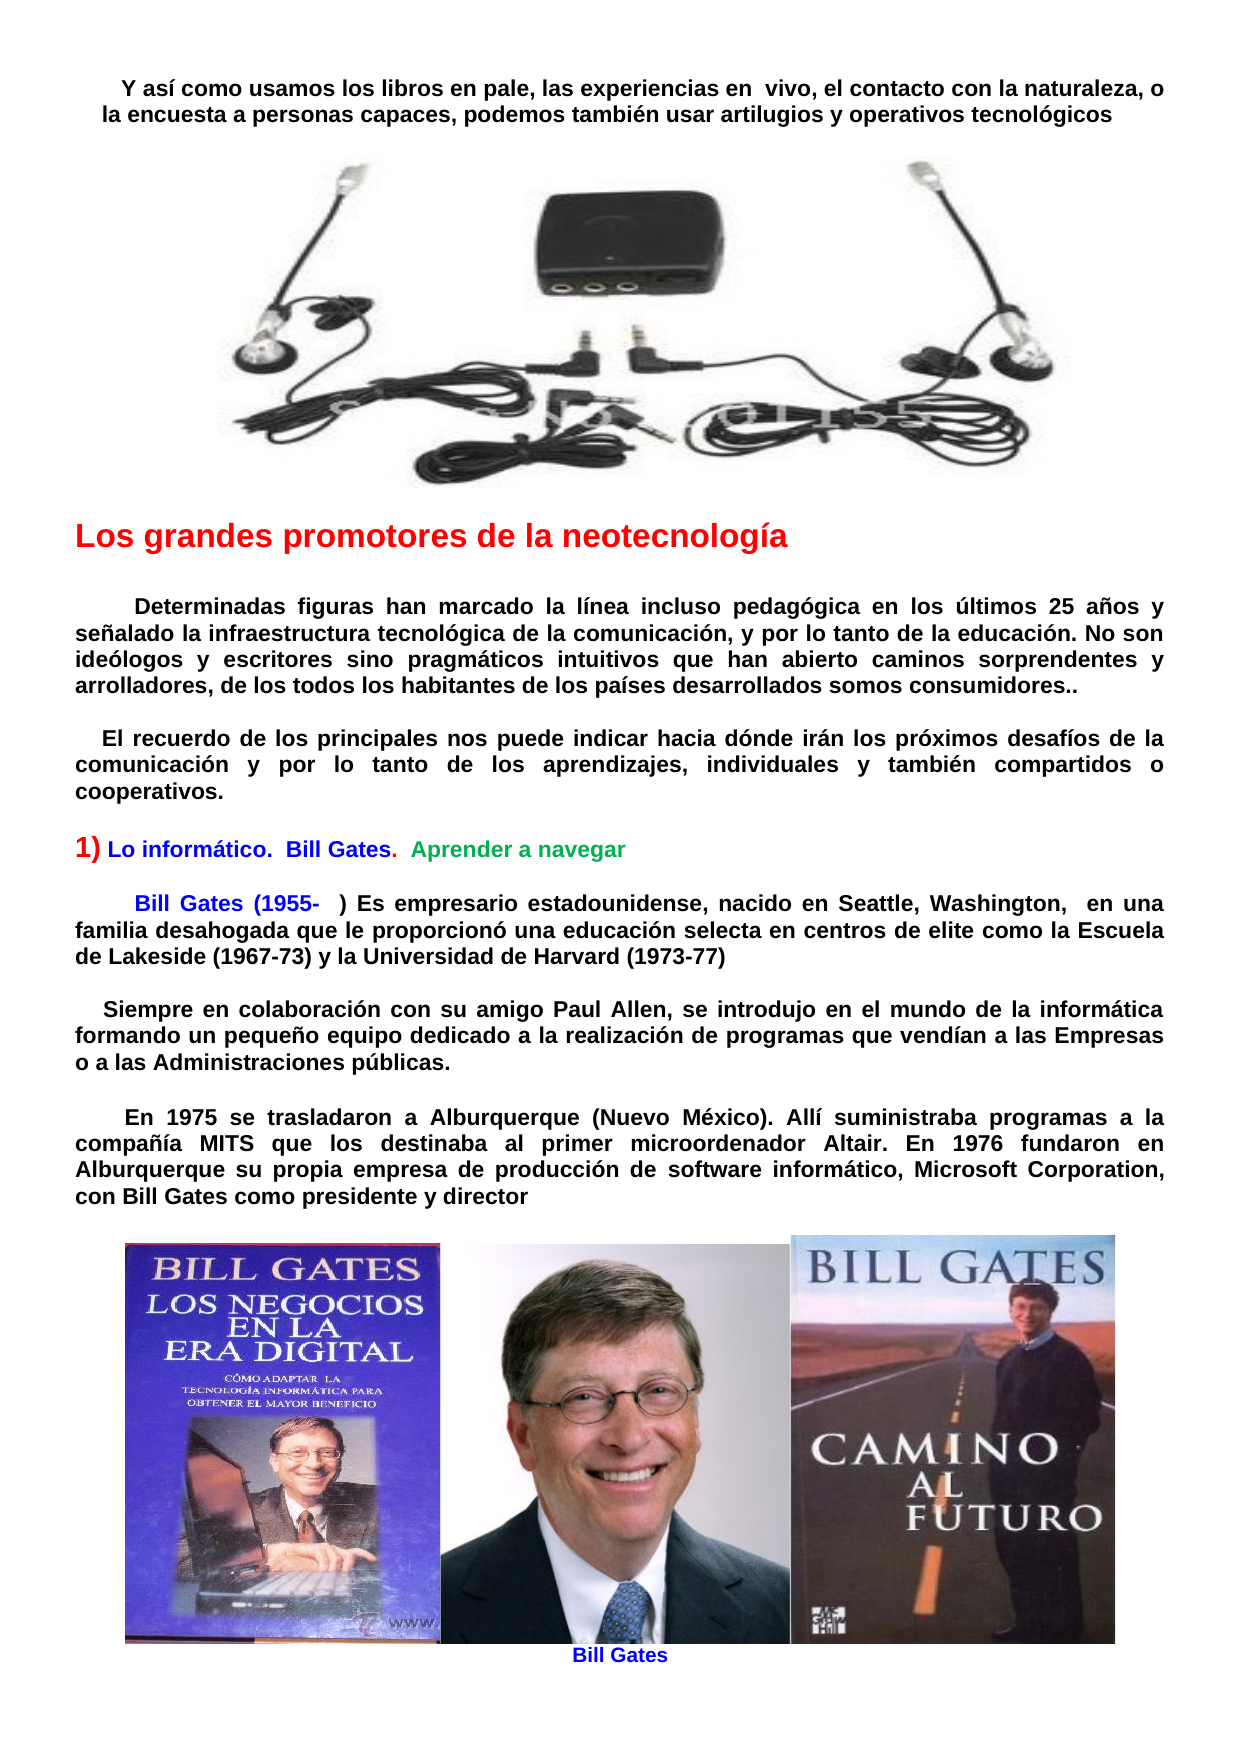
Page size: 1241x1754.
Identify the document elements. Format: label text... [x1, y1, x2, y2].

text Bill Gates (1955- ) Es empresario estadounidense, nacido en Seattle, Washington, en una familia desahogada que le proporcionó una educación selecta en centros de elite como de Lakeside (1967-73) y de Harvard (1973-77) [75, 890, 1165, 969]
text Determinadas figuras han marcado la línea incluso pedagógica en los últimos 25 años y señalado la infraestructura tecnológica de la comunicación, y por lo tanto de la educación. No son ideólogos y escritores sino pragmáticos intuitivos que han abierto caminos sorprendentes y arrolladores, de los todos los habitantes de los países desarrollados somos consumidores.. [75, 593, 1165, 699]
text 1) Lo informático. Bill Gates. Aprender a navegar [75, 831, 1165, 864]
picture [196, 156, 1071, 488]
text Y así como usamos los libros en pale, las experiencias en vivo, el contacto con la naturaleza, o la encuesta a personas capaces, podemos también usar artilugios y operativos tecnológicos [102, 75, 1165, 128]
text Los grandes promotores de la neotecnología [75, 516, 1165, 555]
picture [125, 1235, 1116, 1644]
text Bill Gates [75, 1643, 1165, 1667]
text Siempre en colaboración con su amigo Paul Allen, se introdujo en el mundo de la informática formando un pequeño equipo dedicado a la realización de programas que vendían a las Empresas o a las Administraciones públicas. [75, 996, 1165, 1075]
text En 1975 se trasladaron a Alburquerque (Nuevo México). Allí suministraba programas a la compañía MITS que los destinaba al primer microordenador Altair. En 1976 fundaron en Alburquerque su propia empresa de producción de software informático, Microsoft Corporation, con Bill Gates como presidente y director [75, 1104, 1165, 1209]
text El recuerdo de los principales nos puede indicar hacia dónde irán los próximos desafíos de la comunicación y por lo tanto de los aprendizajes, individuales y también compartidos o cooperativos. [75, 725, 1165, 804]
